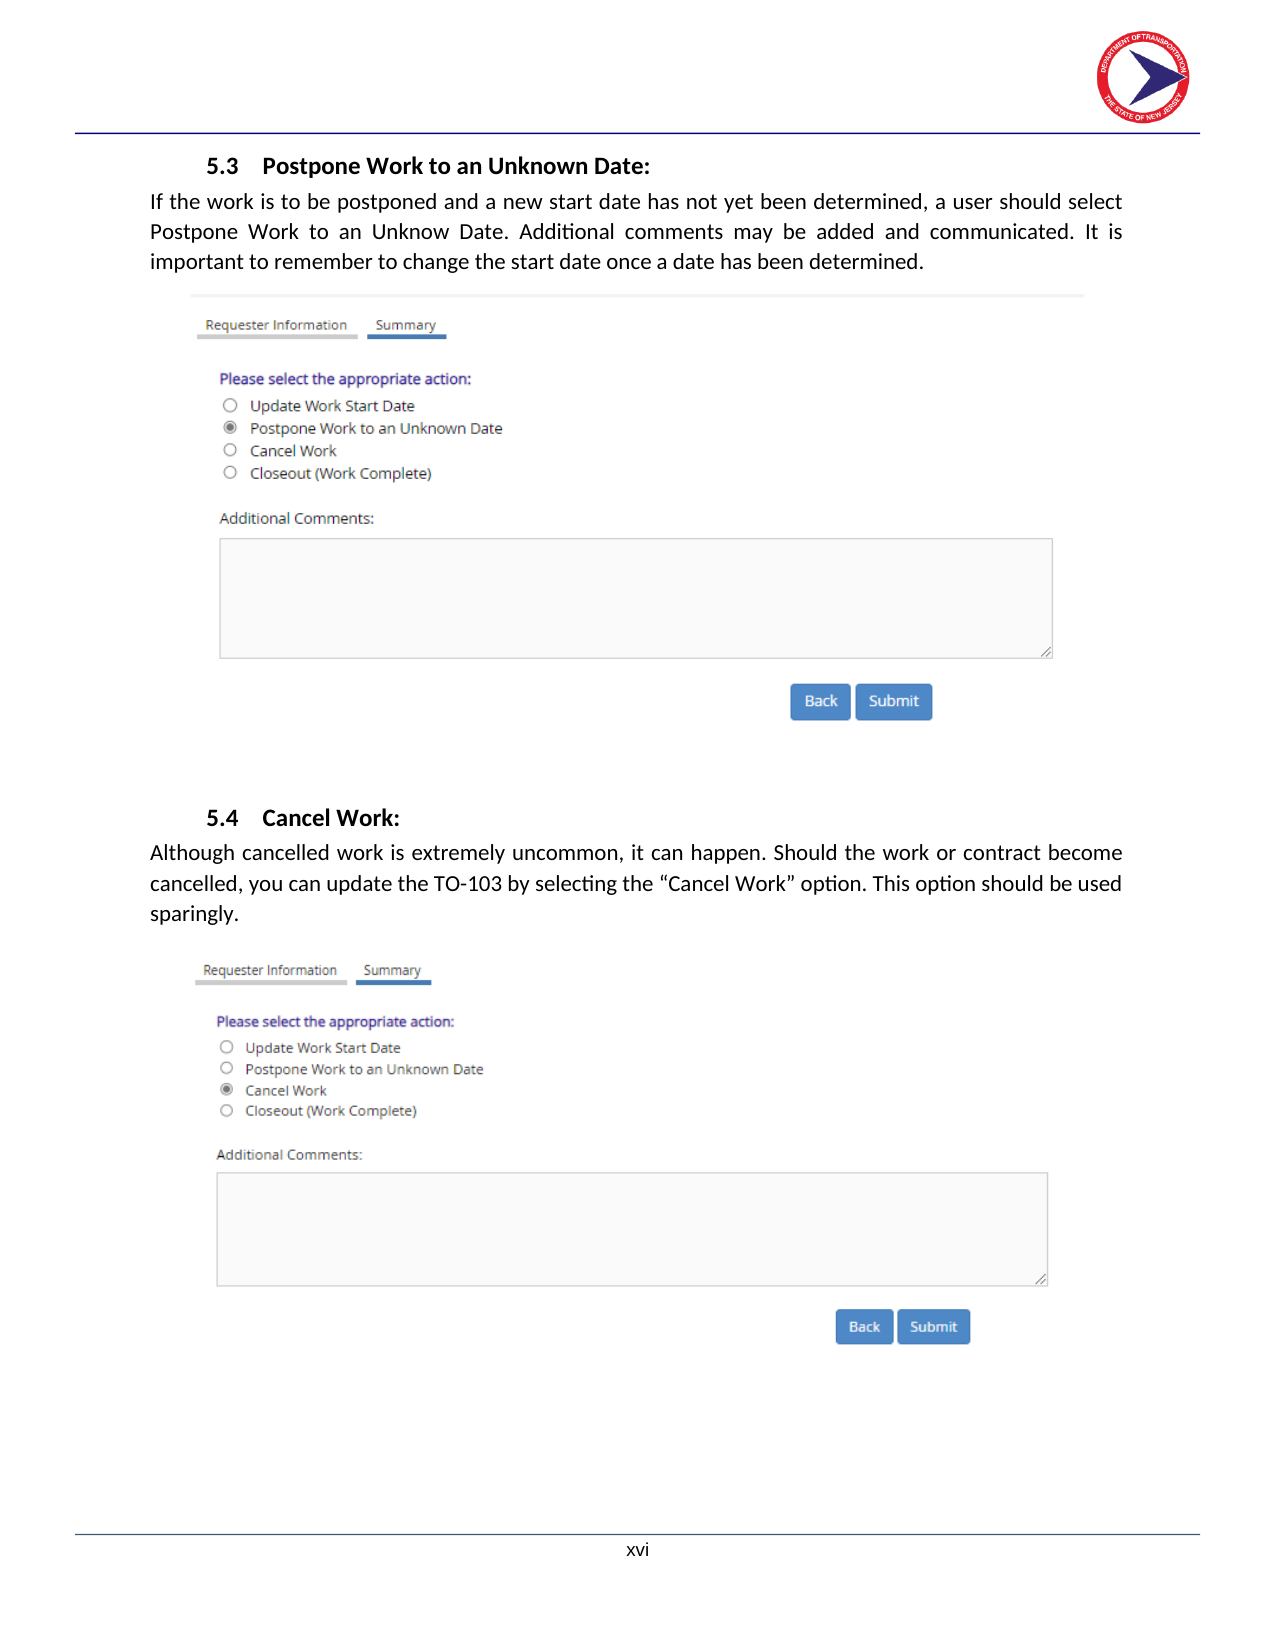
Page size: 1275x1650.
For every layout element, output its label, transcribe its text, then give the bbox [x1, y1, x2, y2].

picture [190, 945, 1086, 1401]
text Although cancelled work is extremely uncommon, it can happen. Should the work or contract become cancelled, you can update the TO-103 by selecting the “Cancel Work” option. This option should be used sparingly. [150, 838, 1125, 927]
picture [190, 294, 1085, 775]
picture [1089, 25, 1195, 129]
subtitle Cancel Work: [206, 802, 1125, 832]
subtitle Postpone Work to an Unknown Date: [206, 150, 1125, 181]
text If the work is to be postponed and a new start date has not yet been determined, a user should select Postpone Work to an Unknow Date. Additional comments may be added and communicated. It is important to remember to change the start date once a date has been determined. [150, 187, 1125, 275]
